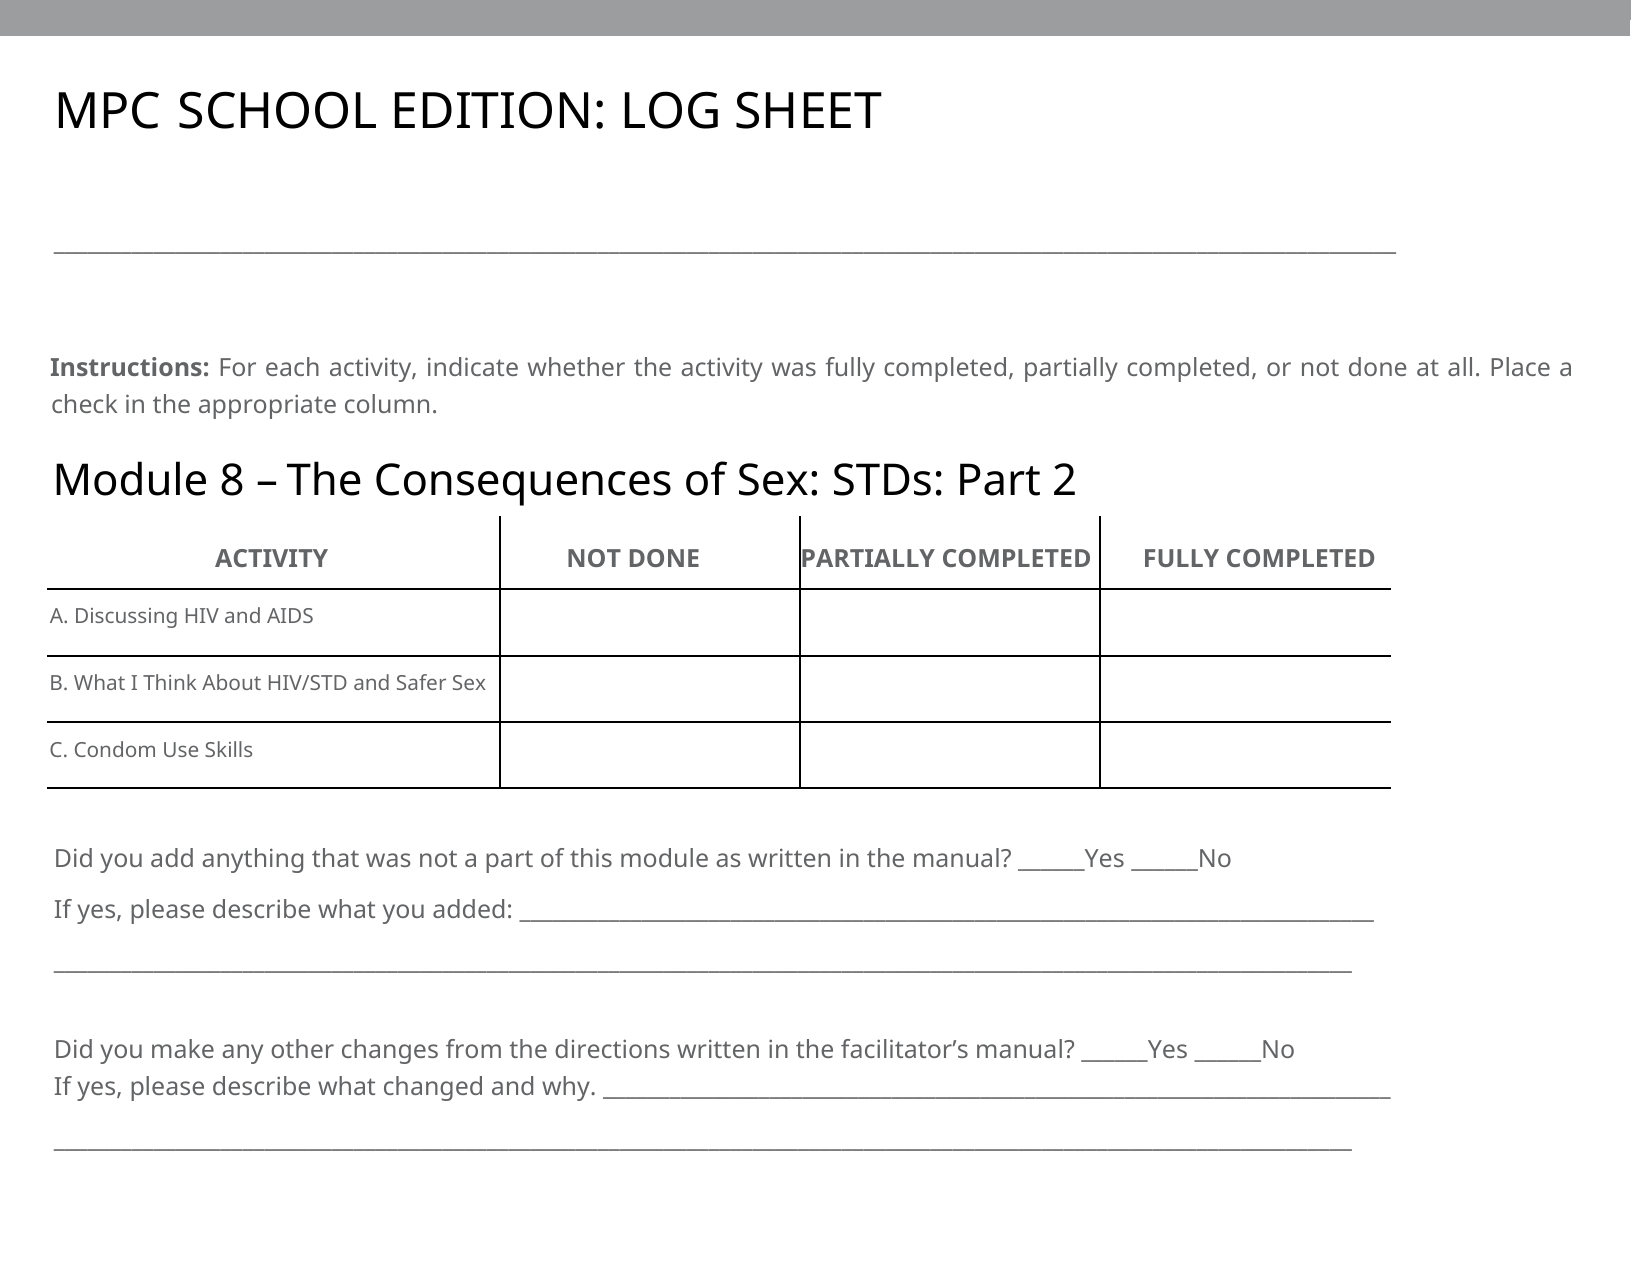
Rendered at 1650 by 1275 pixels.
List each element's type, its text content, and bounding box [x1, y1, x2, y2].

subtitle Module 8 – The Consequences of Sex: STDs: Part 2 [52, 448, 1576, 508]
table_cell [501, 723, 799, 787]
table_header ACTIVITY [47, 516, 499, 588]
table_cell [501, 590, 799, 654]
table_cell C. Condom Use Skills [47, 723, 499, 787]
text If yes, please describe what you added: _____________________________________________________________________________ [54, 891, 1547, 925]
text Instructions: For each activity, indicate whether the activity was fully completed, partially completed, or not done at all. Place a check in the appropriate column. [50, 350, 1576, 421]
text If yes, please describe what changed and why. _______________________________________________________________________ [54, 1069, 1576, 1103]
table_cell [801, 590, 1099, 654]
table_header FULLY COMPLETED [1101, 516, 1391, 588]
table_cell B. What I Think About HIV/STD and Safer Sex [47, 657, 499, 721]
text _____________________________________________________________________________________________________________________ [54, 942, 1576, 976]
text Did you add anything that was not a part of this module as written in the manual? ______Yes ______No [54, 840, 1547, 874]
table_cell [501, 657, 799, 721]
table_cell [801, 723, 1099, 787]
text _____________________________________________________________________________________________________________________ [54, 1120, 1576, 1154]
table_header PARTIALLY COMPLETED [801, 516, 1099, 588]
table_cell [1101, 723, 1391, 787]
text Did you make any other changes from the directions written in the facilitator’s manual? ______Yes ______No [54, 1031, 1576, 1065]
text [54, 224, 1576, 258]
table_cell [801, 657, 1099, 721]
table_cell [1101, 657, 1391, 721]
table_cell A. Discussing HIV and AIDS [47, 590, 499, 654]
table_header NOT DONE [501, 516, 799, 588]
table_cell [1101, 590, 1391, 654]
